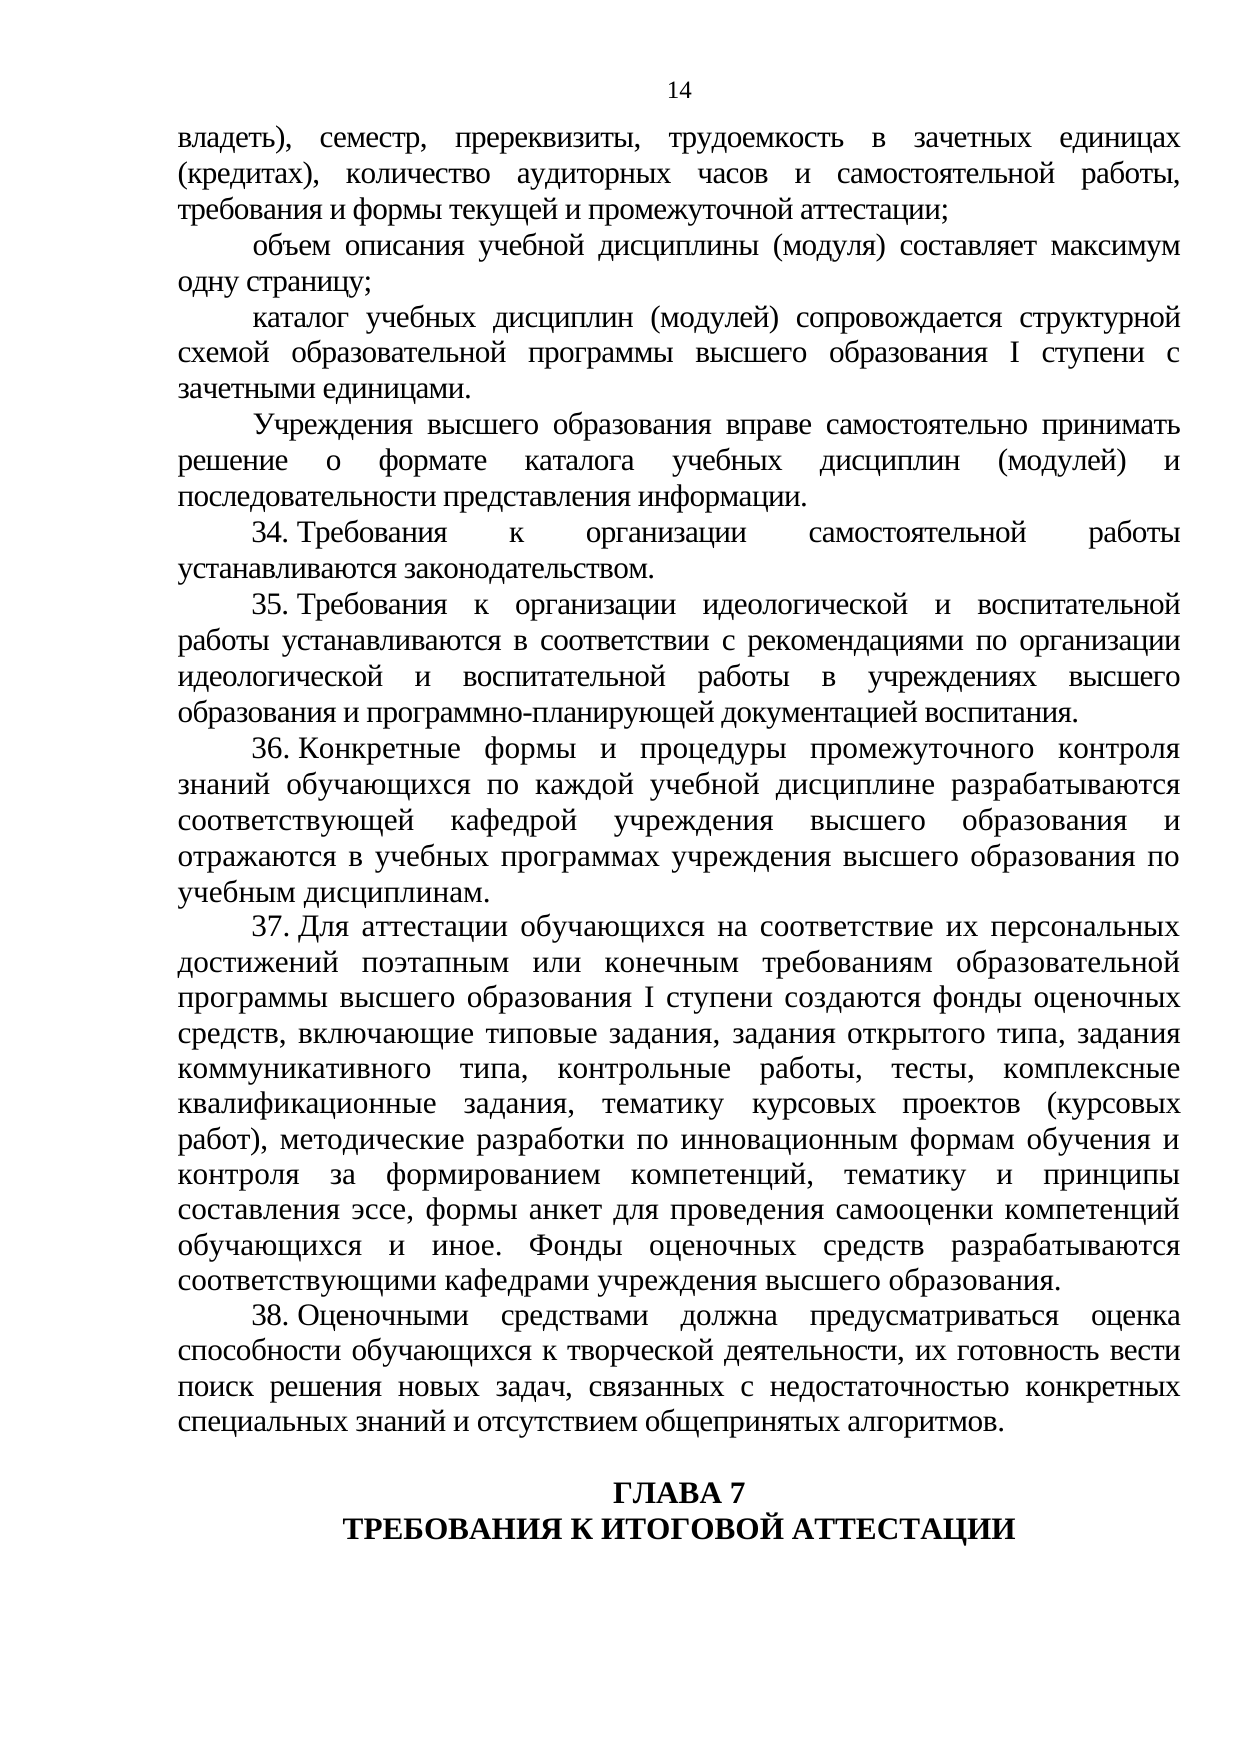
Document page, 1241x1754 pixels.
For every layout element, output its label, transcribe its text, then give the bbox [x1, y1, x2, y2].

text 35. Требования к организации идеологической и воспитательной работы устанавливаются в соответствии с рекомендациями по организации идеологической и воспитательной работы в учреждениях высшего образования и программно-планирующей документацией воспитания. [177, 585, 1181, 729]
text объем описания учебной дисциплины (модуля) составляет максимум одну страницу; [177, 226, 1181, 298]
text ГЛАВА 7 [177, 1474, 1181, 1510]
text ТРЕБОВАНИЯ К ИТОГОВОЙ АТТЕСТАЦИИ [177, 1510, 1181, 1546]
text 38. Оценочными средствами должна предусматриваться оценка способности обучающихся к творческой деятельности, их готовность вести поиск решения новых задач, связанных с недостаточностью конкретных специальных знаний и отсутствием общепринятых алгоритмов. [177, 1297, 1181, 1438]
text каталог учебных дисциплин (модулей) сопровождается структурной схемой образовательной программы высшего образования I ступени с зачетными единицами. [177, 298, 1181, 406]
text 34. Требования к организации самостоятельной работы устанавливаются законодательством. [177, 513, 1181, 585]
text Учреждения высшего образования вправе самостоятельно принимать решение о формате каталога учебных дисциплин (модулей) и последовательности представления информации. [177, 406, 1181, 513]
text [177, 118, 1181, 226]
text 36. Конкретные формы и процедуры промежуточного контроля знаний обучающихся по каждой учебной дисциплине разрабатываются соответствующей кафедрой учреждения высшего образования и отражаются в учебных программах учреждения высшего образования по учебным дисциплинам. [177, 729, 1181, 909]
text 37. Для аттестации обучающихся на соответствие их персональных достижений поэтапным или конечным требованиям образовательной программы высшего образования I ступени создаются фонды оценочных средств, включающие типовые задания, задания открытого типа, задания коммуникативного типа, контрольные работы, тесты, комплексные квалификационные задания, тематику курсовых проектов (курсовых работ), методические разработки по инновационным формам обучения и контроля за формированием компетенций, тематику и принципы составления эссе, формы анкет для проведения самооценки компетенций обучающихся и иное. Фонды оценочных средств разрабатываются соответствующими кафедрами учреждения высшего образования. [177, 909, 1181, 1297]
